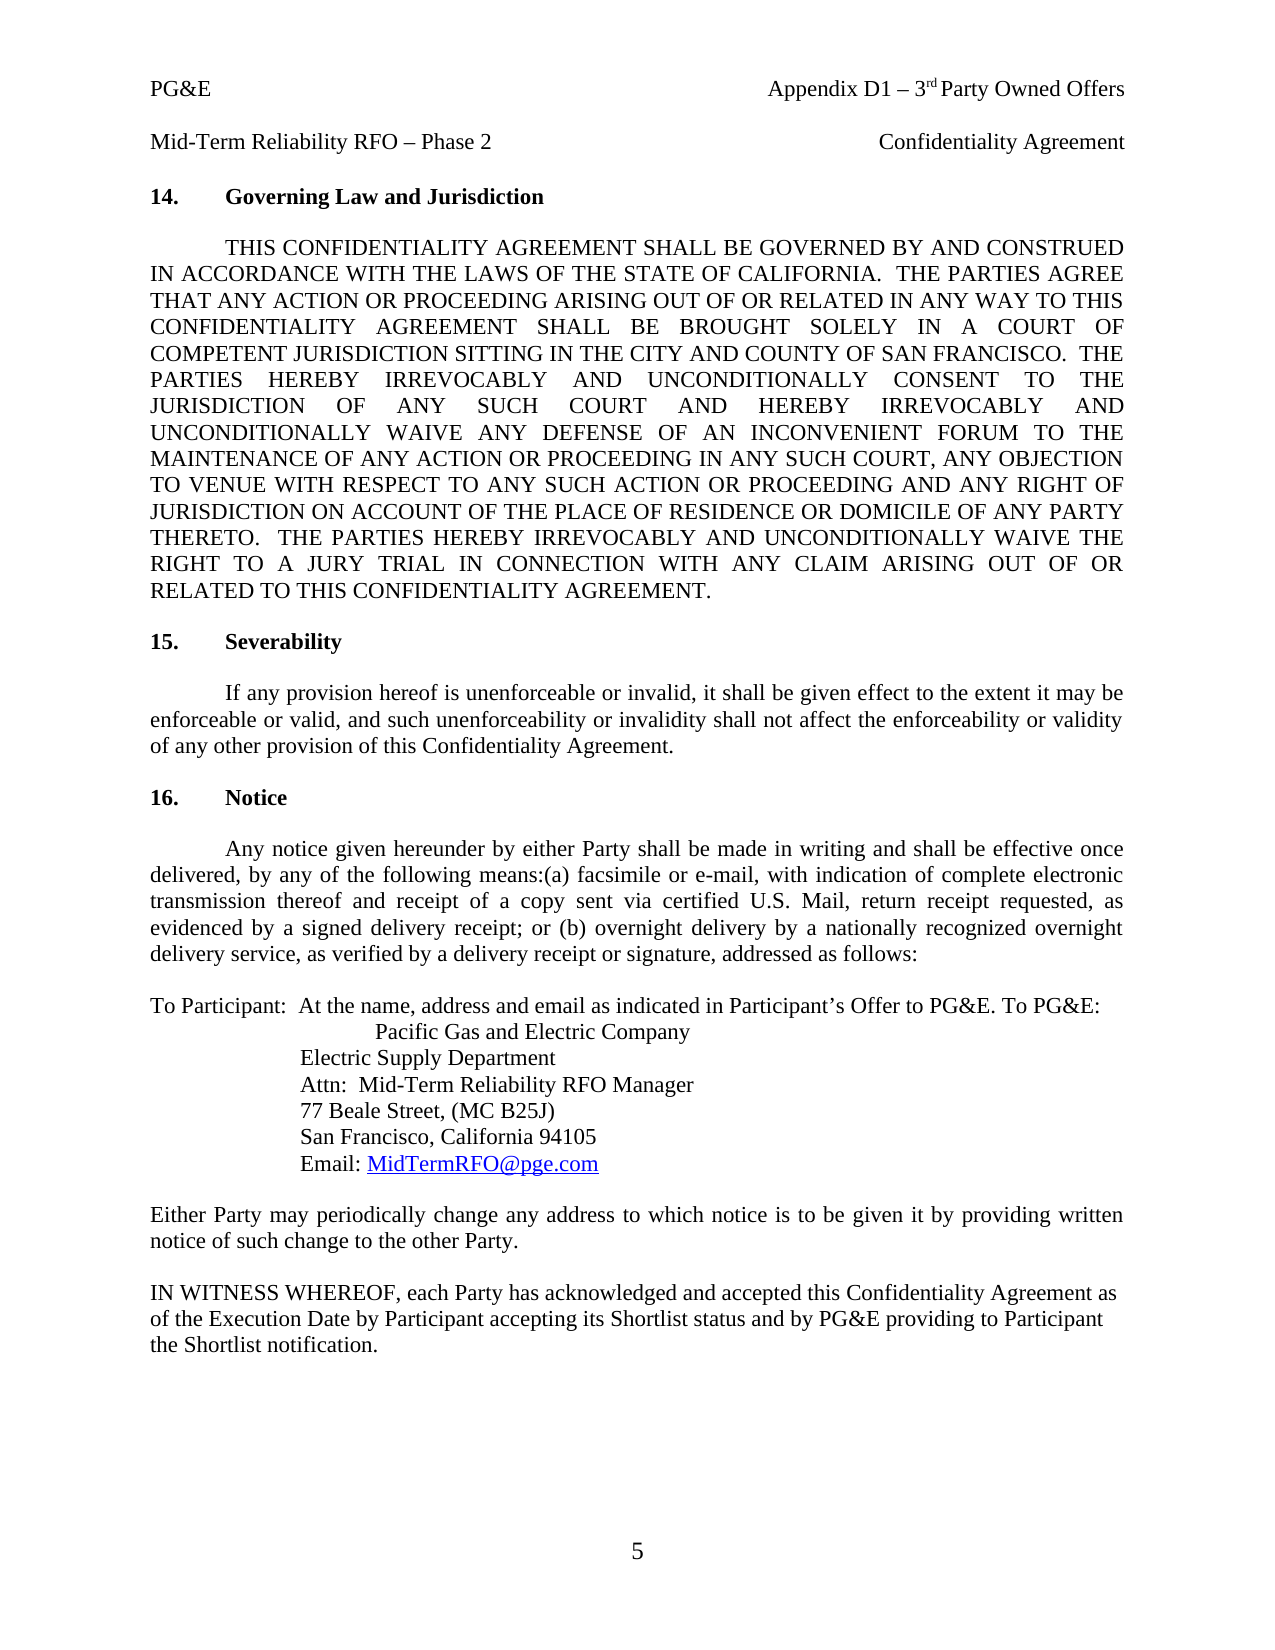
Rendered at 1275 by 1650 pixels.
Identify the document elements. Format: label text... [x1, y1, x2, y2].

text 16. Notice [150, 783, 1125, 810]
text Attn: Mid-Term Reliability RFO Manager [225, 1071, 1125, 1097]
text If any provision hereof is unenforceable or invalid, it shall be given effect to the extent it may be enforceable or valid, and such unenforceability or invalidity shall not affect the enforceability or validity of any other provision of this Confidentiality Agreement. [150, 679, 1125, 758]
text 77 Beale Street, (MC B25J) [225, 1097, 1125, 1123]
text Email: MidTermRFO@pge.com [225, 1150, 1125, 1176]
text San Francisco, California 94105 [225, 1123, 1125, 1150]
text Any notice given hereunder by either Party shall be made in writing and shall be effective once delivered, by any of the following means:(a) facsimile or e-mail, with indication of complete electronic transmission thereof and receipt of a copy sent via certified U.S. Mail, return receipt requested, as evidenced by a signed delivery receipt; or (b) overnight delivery by a nationally recognized overnight delivery service, as verified by a delivery receipt or signature, addressed as follows: [150, 835, 1125, 967]
text 15. Severability [150, 628, 1125, 654]
text 14. Governing Law and Jurisdiction [150, 183, 1125, 209]
text Electric Supply Department [225, 1044, 1125, 1071]
text IN WITNESS WHEREOF, each Party has acknowledged and accepted this Confidentiality Agreement as of the Execution Date by Participant accepting its Shortlist status and by PG&E providing to Participant the Shortlist notification. [150, 1279, 1125, 1358]
text To Participant: At the name, address and email as indicated in Participant’s Offer to PG&E. To PG&E: Pacific Gas and Electric Company [150, 992, 1125, 1044]
text Either Party may periodically change any address to which notice is to be given it by providing written notice of such change to the other Party. [150, 1201, 1125, 1254]
text THIS CONFIDENTIALITY AGREEMENT SHALL BE GOVERNED BY AND CONSTRUED IN ACCORDANCE WITH THE LAWS OF THE STATE OF CALIFORNIA. THE PARTIES AGREE THAT ANY ACTION OR PROCEEDING ARISING OUT OF OR RELATED IN ANY WAY TO THIS CONFIDENTIALITY AGREEMENT SHALL BE BROUGHT SOLELY IN A COURT OF COMPETENT JURISDICTION SITTING IN THE CITY AND COUNTY OF SAN FRANCISCO. THE PARTIES HEREBY IRREVOCABLY AND UNCONDITIONALLY CONSENT TO THE JURISDICTION OF ANY SUCH COURT AND HEREBY IRREVOCABLY AND UNCONDITIONALLY WAIVE ANY DEFENSE OF AN INCONVENIENT FORUM TO THE MAINTENANCE OF ANY ACTION OR PROCEEDING IN ANY SUCH COURT, ANY OBJECTION TO VENUE WITH RESPECT TO ANY SUCH ACTION OR PROCEEDING AND ANY RIGHT OF JURISDICTION ON ACCOUNT OF THE PLACE OF RESIDENCE OR DOMICILE OF ANY PARTY THERETO. THE PARTIES HEREBY IRREVOCABLY AND UNCONDITIONALLY WAIVE THE RIGHT TO A JURY TRIAL IN CONNECTION WITH ANY CLAIM ARISING OUT OF OR RELATED TO THIS CONFIDENTIALITY AGREEMENT. [150, 234, 1125, 603]
